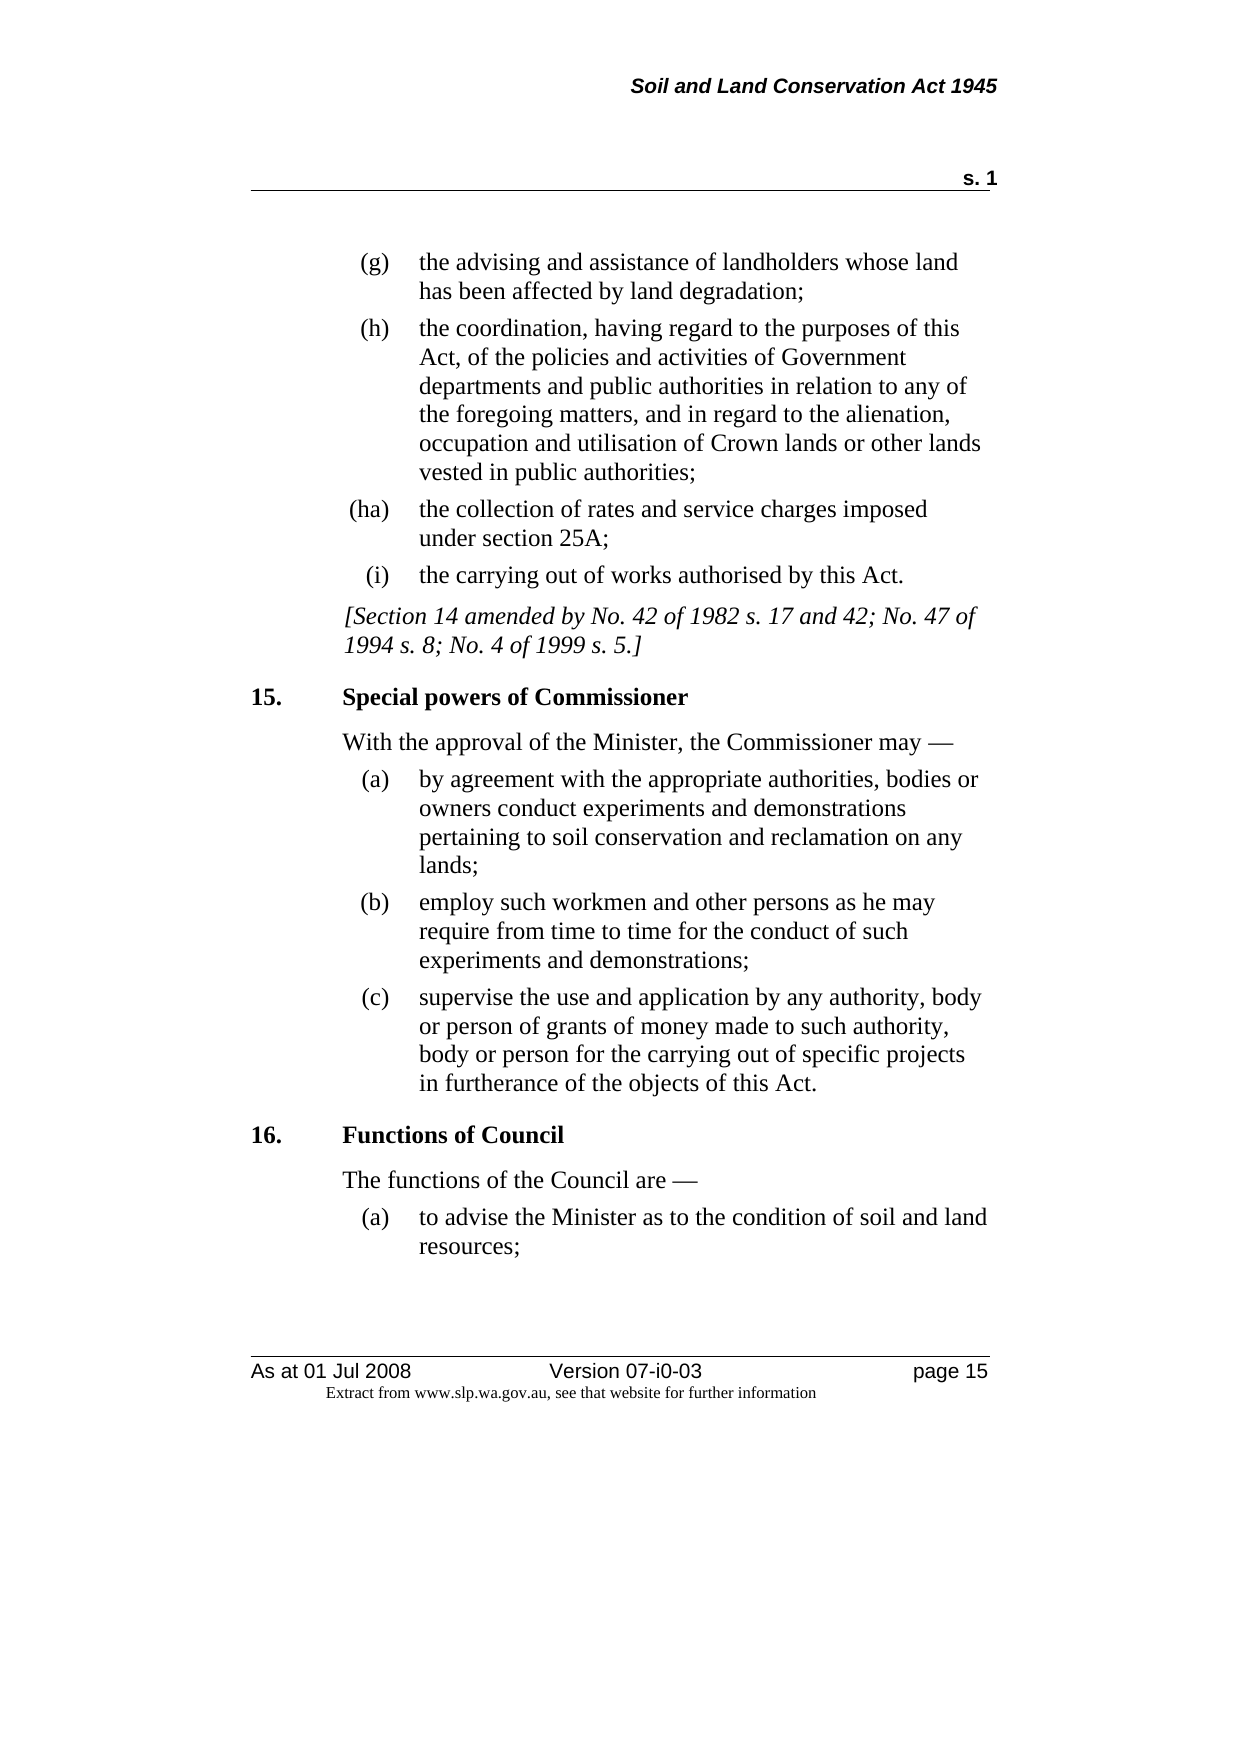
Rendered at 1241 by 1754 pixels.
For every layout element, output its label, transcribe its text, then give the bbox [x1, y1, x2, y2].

text (a) by agreement with the appropriate authorities, bodies or owners conduct experiments and demonstrations pertaining to soil conservation and reclamation on any lands; [251, 764, 990, 879]
text (h) the coordination, having regard to the purposes of this Act, of the policies and activities of Government departments and public authorities in relation to any of the foregoing matters, and in regard to the alienation, occupation and utilisation of Crown lands or other lands vested in public authorities; [251, 313, 990, 486]
text The functions of the Council are — [251, 1165, 990, 1194]
text (a) to advise the Minister as to the condition of soil and land resources; [251, 1202, 990, 1260]
text (b) employ such workmen and other persons as he may require from time to time for the conduct of such experiments and demonstrations; [251, 887, 990, 974]
text With the approval of the Minister, the Commissioner may — [251, 727, 990, 756]
subtitle 15. Special powers of Commissioner [251, 682, 990, 710]
text (c) supervise the use and application by any authority, body or person of grants of money made to such authority, body or person for the carrying out of specific projects in furtherance of the objects of this Act. [251, 982, 990, 1097]
text (ha) the collection of rates and service charges imposed under section 25A; [251, 494, 990, 552]
text (i) the carrying out of works authorised by this Act. [251, 560, 990, 589]
subtitle 16. Functions of Council [251, 1120, 990, 1149]
text [Section 14 amended by No. 42 of 1982 s. 17 and 42; No. 47 of 1994 s. 8; No. 4 of 1999 s. 5.] [251, 601, 990, 659]
text (g) the advising and assistance of landholders whose land has been affected by land degradation; [251, 247, 990, 305]
